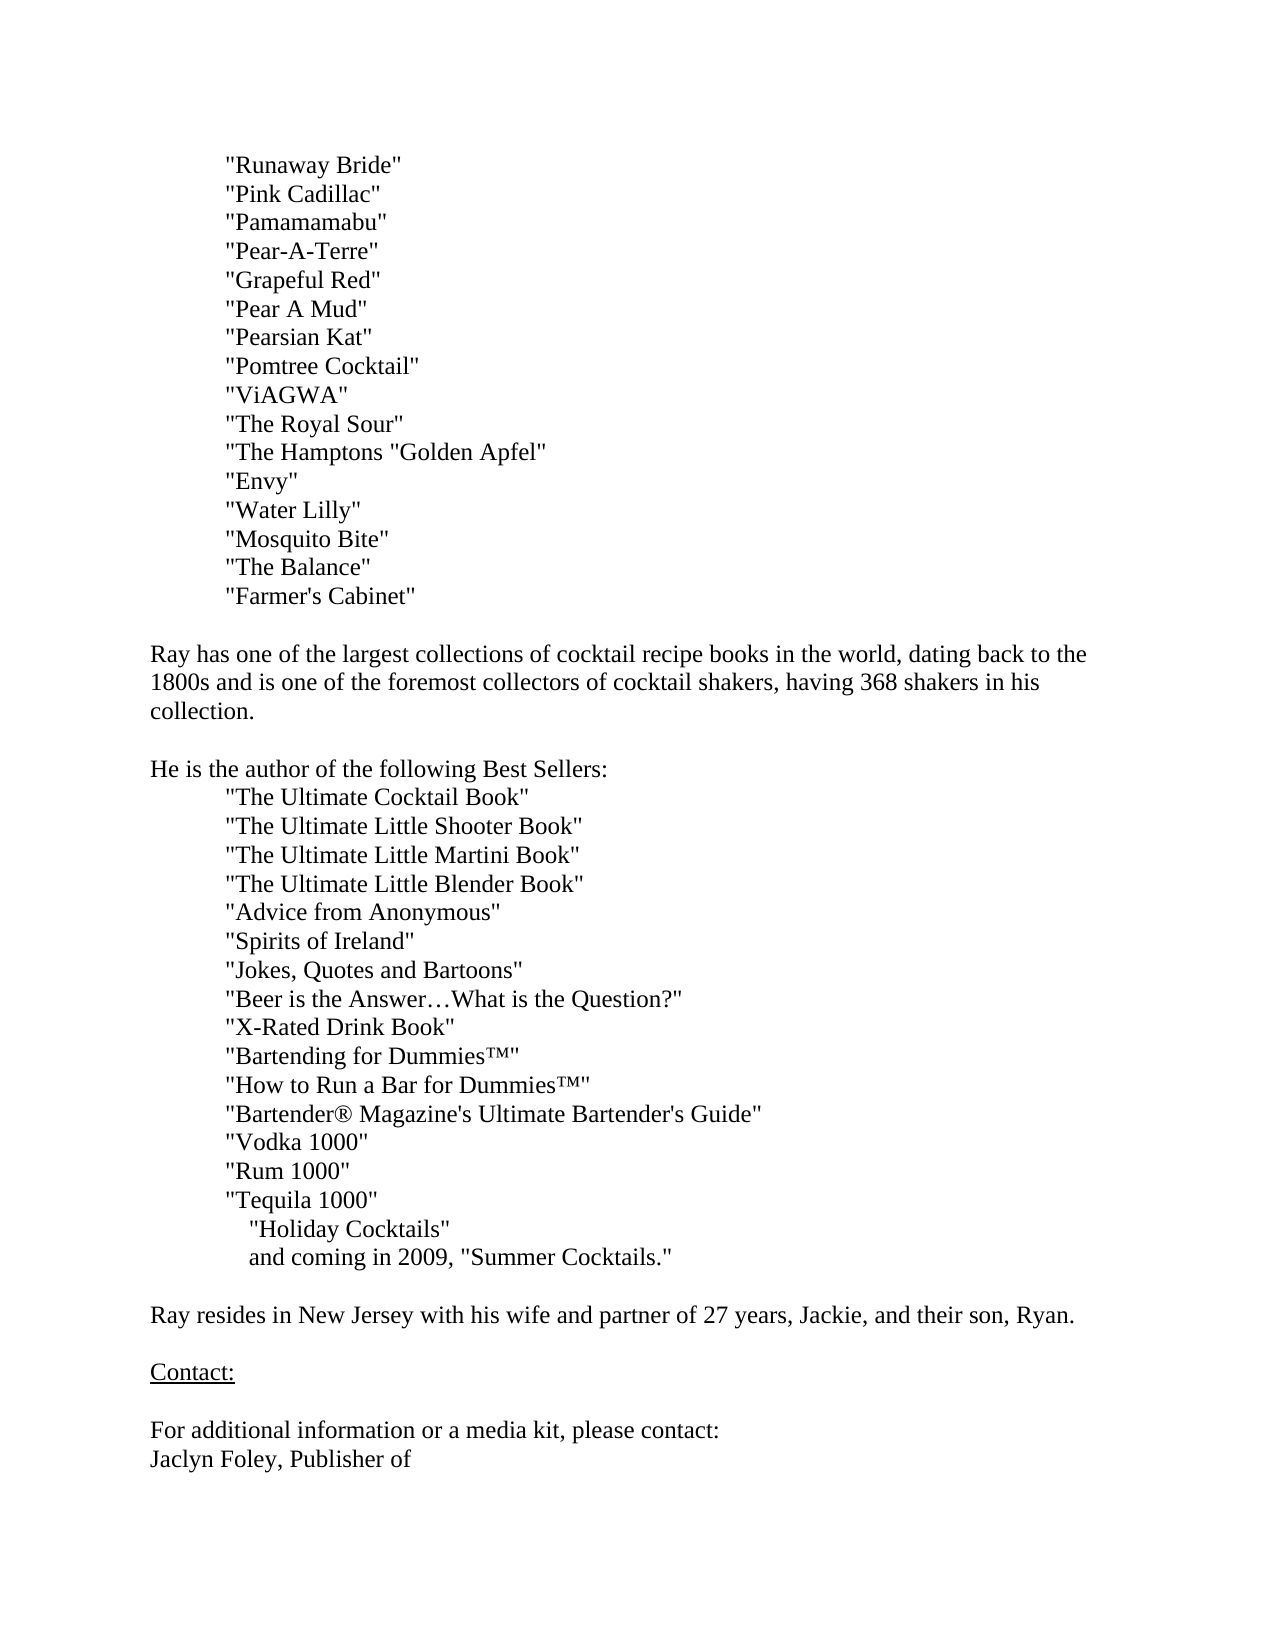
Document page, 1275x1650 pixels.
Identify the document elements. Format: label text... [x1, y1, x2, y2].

text "Pear A Mud" [150, 294, 1125, 322]
text "Spirits of Ireland" [150, 926, 1125, 955]
text "Mosquito Bite" [150, 524, 1125, 552]
text "X-Rated Drink Book" [150, 1012, 1125, 1041]
text "The Balance" [150, 552, 1125, 581]
text "Runaway Bride" [150, 150, 1125, 179]
text "The Royal Sour" [150, 409, 1125, 437]
text "The Ultimate Little Martini Book" [150, 840, 1125, 869]
text "Pearsian Kat" [150, 322, 1125, 351]
text "Grapeful Red" [150, 265, 1125, 294]
text "The Hamptons "Golden Apfel" [150, 437, 1125, 466]
text "ViAGWA" [150, 380, 1125, 409]
text "The Ultimate Little Shooter Book" [150, 811, 1125, 840]
text "Jokes, Quotes and Bartoons" [150, 955, 1125, 984]
text "Pomtree Cocktail" [150, 351, 1125, 380]
text "Holiday Cocktails" and coming in 2009, "Summer Cocktails." [248, 1214, 1125, 1271]
text "Vodka 1000" [150, 1127, 1125, 1156]
text "Advice from Anonymous" [150, 897, 1125, 926]
text "Envy" [150, 466, 1125, 495]
text "Bartending for Dummies™" [150, 1041, 1125, 1070]
text Ray has one of the largest collections of cocktail recipe books in the world, dating back to the 1800s and is one of the foremost collectors of cocktail shakers, having 368 shakers in his collection. [150, 639, 1125, 725]
text "Farmer's Cabinet" [150, 581, 1125, 610]
text "Water Lilly" [150, 495, 1125, 524]
text "Pink Cadillac" [150, 179, 1125, 207]
text "Tequila 1000" [150, 1185, 1125, 1214]
text "Pamamamabu" [150, 207, 1125, 236]
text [150, 1415, 1125, 1472]
text "How to Run a Bar for Dummies™" [150, 1070, 1125, 1099]
text Contact: [150, 1357, 1125, 1386]
text "Pear-A-Terre" [150, 236, 1125, 265]
text "Bartender® Magazine's Ultimate Bartender's Guide" [150, 1099, 1125, 1127]
text Ray resides in New Jersey with his wife and partner of 27 years, Jackie, and their son, Ryan. [150, 1300, 1125, 1329]
text "The Ultimate Cocktail Book" [150, 782, 1125, 811]
text "Beer is the Answer…What is the Question?" [150, 984, 1125, 1012]
text He is the author of the following Best Sellers: [150, 754, 1125, 782]
text "Rum 1000" [150, 1156, 1125, 1185]
text "The Ultimate Little Blender Book" [150, 869, 1125, 897]
